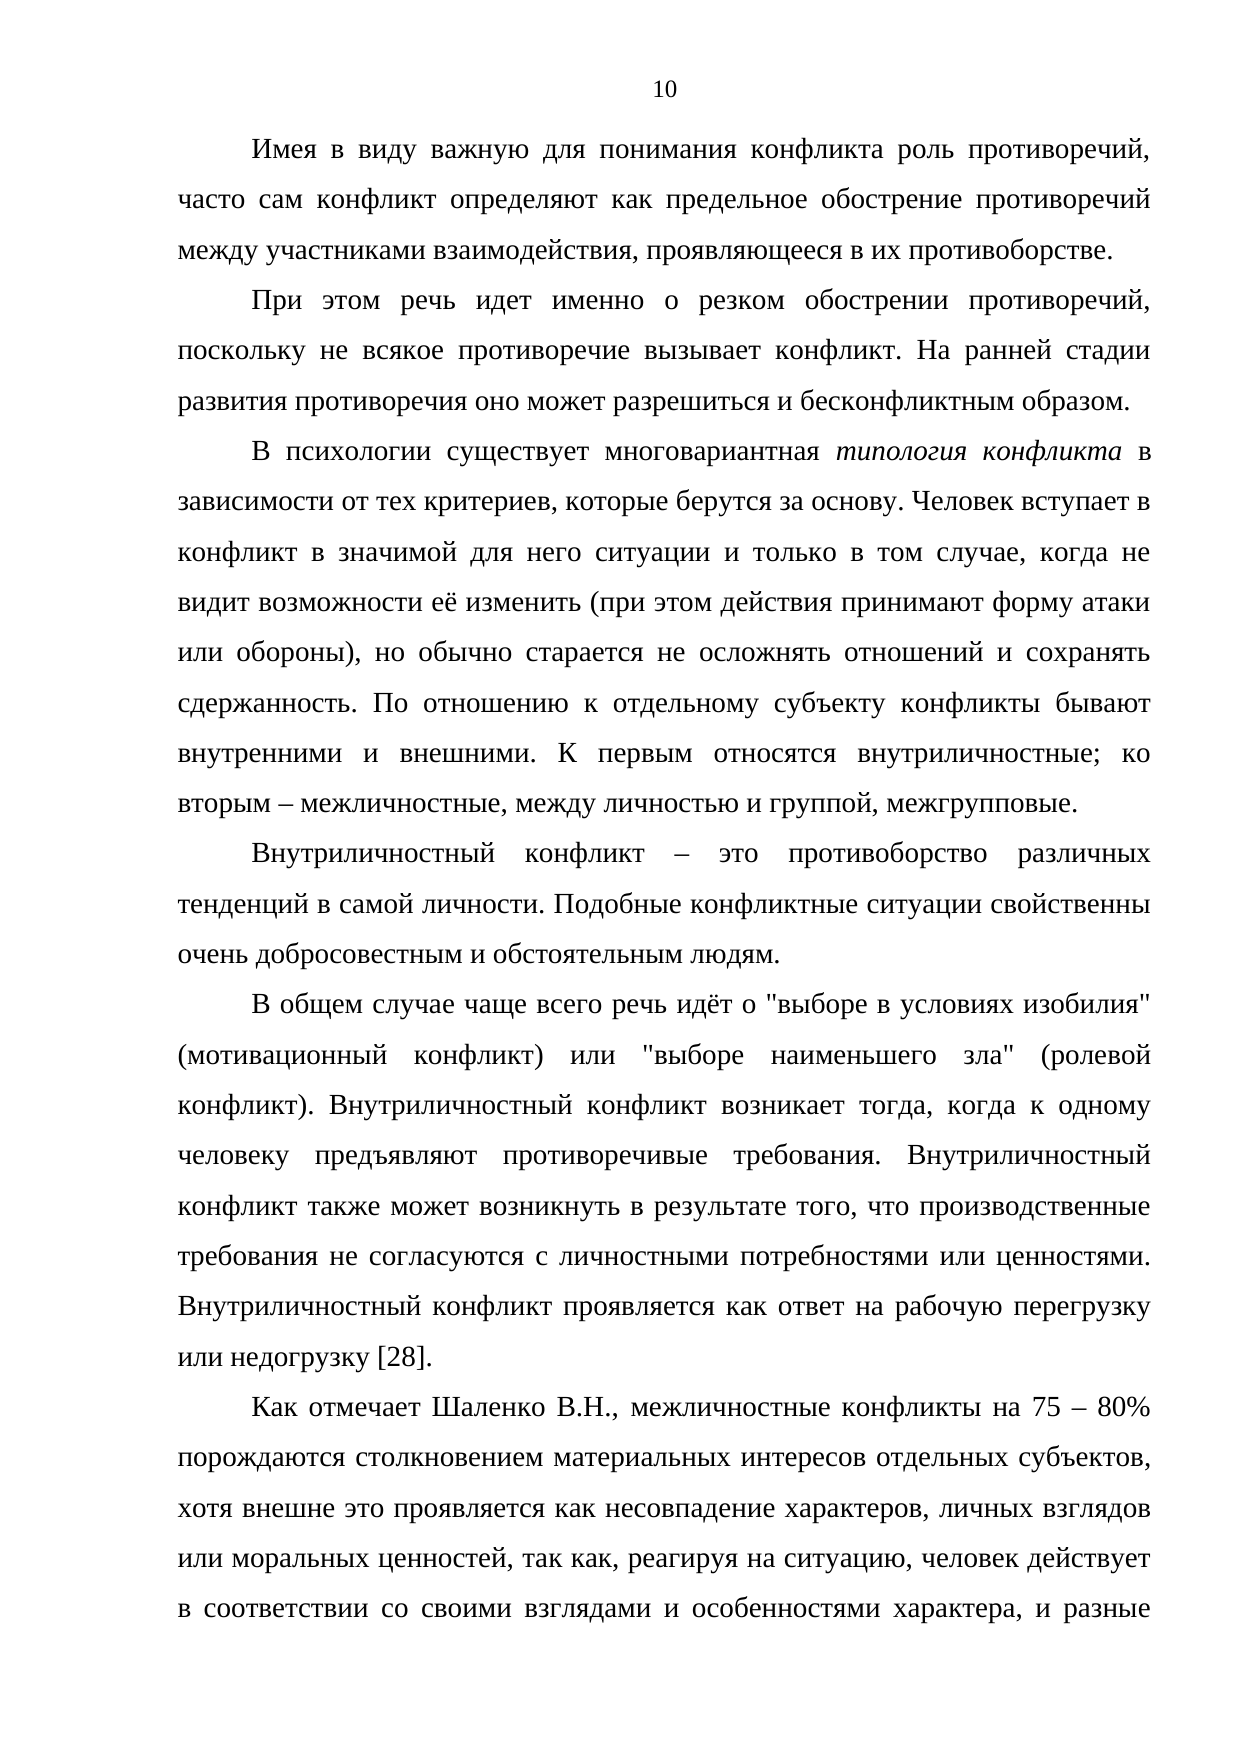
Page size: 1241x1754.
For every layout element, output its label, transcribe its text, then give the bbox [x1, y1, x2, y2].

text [177, 1389, 1152, 1624]
text Внутриличностный конфликт – это противоборство различных тенденций в самой личности. Подобные конфликтные ситуации свойственны очень добросовестным и обстоятельным людям. [177, 836, 1152, 970]
text Имея в виду важную для понимания конфликта роль противоречий, часто сам конфликт определяют как предельное обострение противоречий между участниками взаимодействия, проявляющееся в их противоборстве. [177, 131, 1152, 265]
text В общем случае чаще всего речь идёт о "выборе в условиях изобилия" (мотивационный конфликт) или "выборе наименьшего зла" (ролевой конфликт). Внутриличностный конфликт возникает тогда, когда к одному человеку предъявляют противоречивые требования. Внутриличностный конфликт также может возникнуть в результате того, что производственные требования не согласуются с личностными потребностями или ценностями. Внутриличностный конфликт проявляется как ответ на рабочую перегрузку или недогрузку [28]. [177, 987, 1152, 1372]
text В психологии существует многовариантная типология конфликта в зависимости от тех критериев, которые берутся за основу. Человек вступает в конфликт в значимой для него ситуации и только в том случае, когда не видит возможности её изменить (при этом действия принимают форму атаки или обороны), но обычно старается не осложнять отношений и сохранять сдержанность. По отношению к отдельному субъекту конфликты бывают внутренними и внешними. К первым относятся внутриличностные; ко вторым – межличностные, между личностью и группой, межгрупповые. [177, 433, 1152, 819]
text При этом речь идет именно о резком обострении противоречий, поскольку не всякое противоречие вызывает конфликт. На ранней стадии развития противоречия оно может разрешиться и бесконфликтным образом. [177, 282, 1152, 416]
